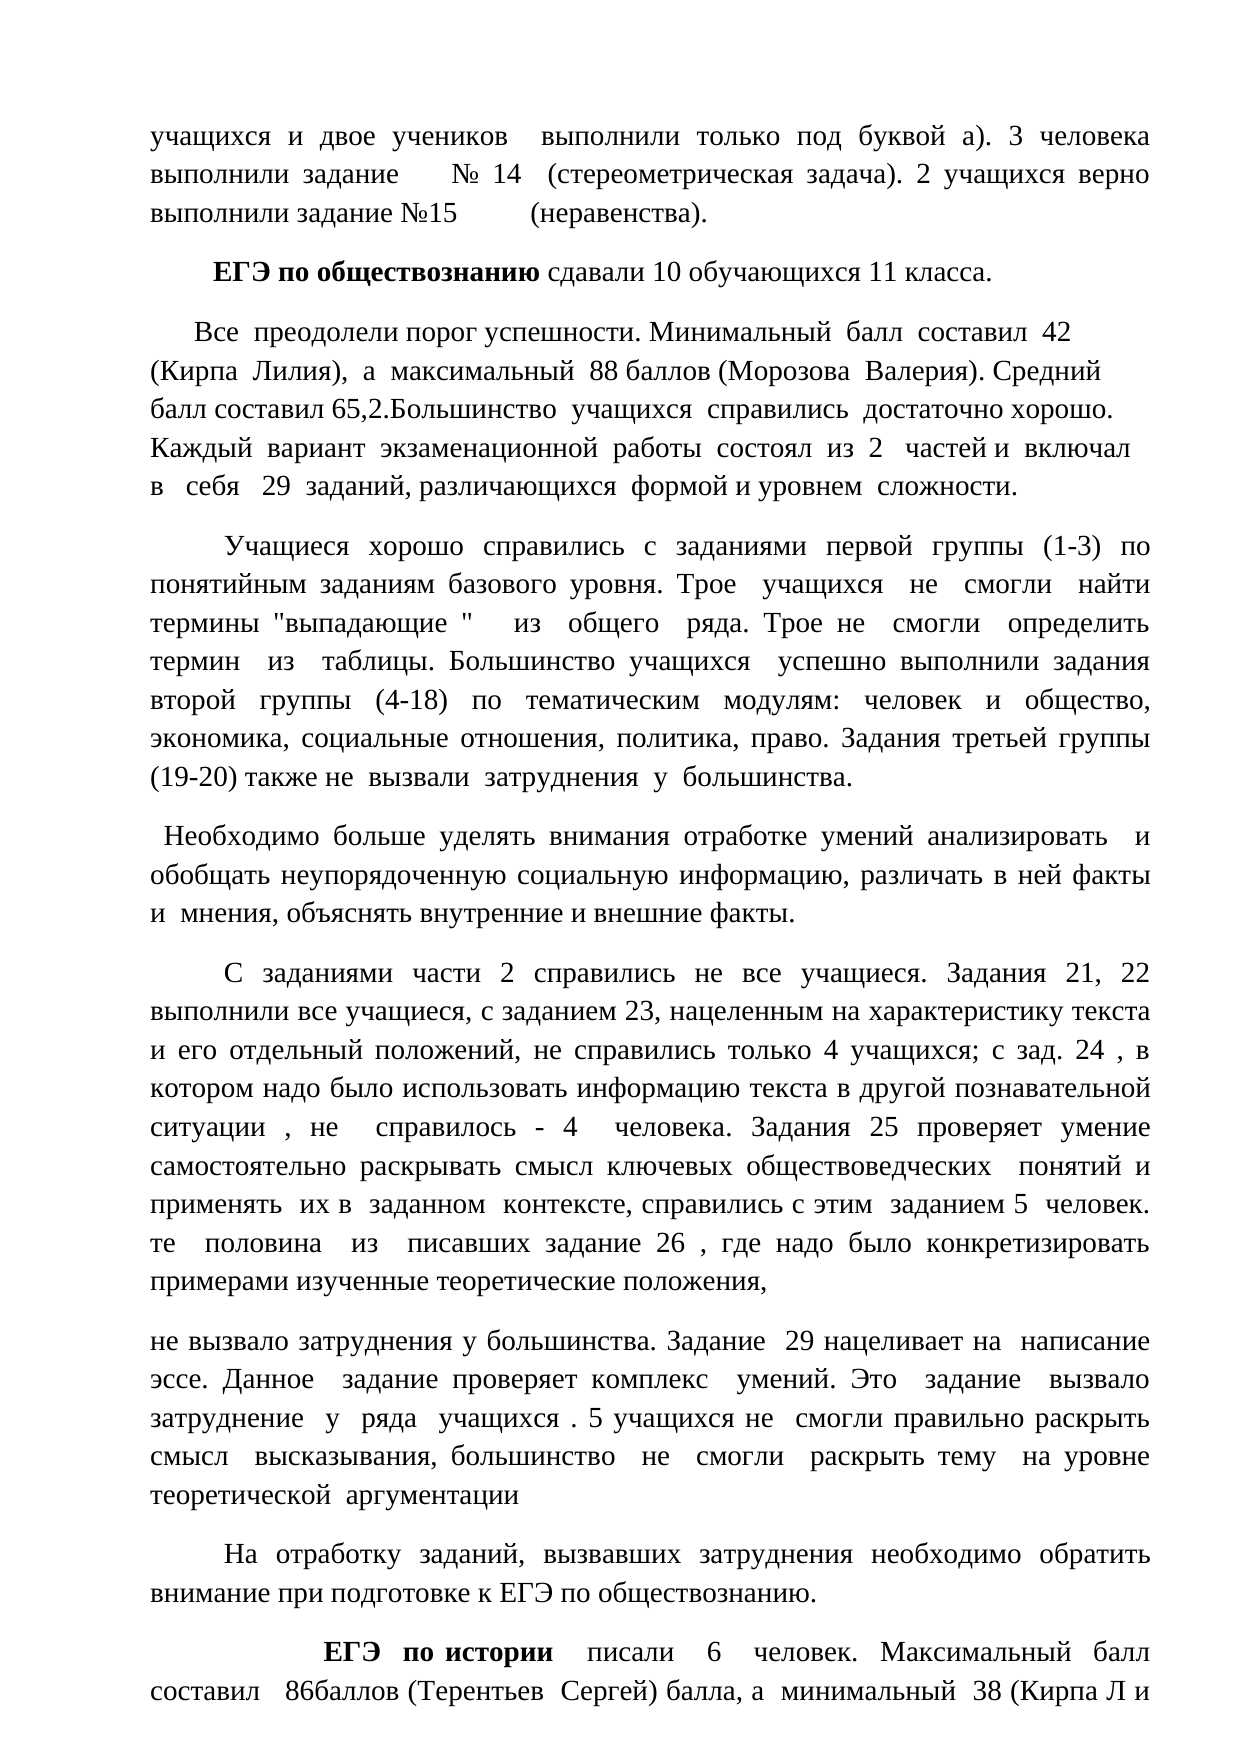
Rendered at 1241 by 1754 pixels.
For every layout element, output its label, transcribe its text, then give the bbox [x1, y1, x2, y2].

text Необходимо больше уделять внимания отработке умений анализировать и обобщать неупорядоченную социальную информацию, различать в ней факты и мнения, объяснять внутренние и внешние факты. [150, 818, 1152, 929]
text Учащиеся хорошо справились с заданиями первой группы (1-3) по понятийным заданиям базового уровня. Трое учащихся не смогли найти термины "выпадающие " из общего ряда. Трое не смогли определить термин из таблицы. Большинство учащихся успешно выполнили задания второй группы (4-18) по тематическим модулям: человек и общество, экономика, социальные отношения, политика, право. Задания третьей группы (19-20) также не вызвали затруднения у большинства. [150, 528, 1152, 793]
text не вызвало затруднения у большинства. Задание 29 нацеливает на написание эссе. Данное задание проверяет комплекс умений. Это задание вызвало затруднение у ряда учащихся . 5 учащихся не смогли правильно раскрыть смысл высказывания, большинство не смогли раскрыть тему на уровне теоретической аргументации [150, 1323, 1152, 1510]
text ЕГЭ по обществознанию сдавали 10 обучающихся 11 класса. [150, 254, 1152, 288]
text Все преодолели порог успешности. Минимальный балл составил 42 (Кирпа Лилия), а максимальный 88 баллов (Морозова Валерия). Средний балл составил 65,2.Большинство учащихся справились достаточно хорошо. Каждый вариант экзаменационной работы состоял из 2 частей и включал в себя 29 заданий, различающихся формой и уровнем сложности. [150, 314, 1152, 502]
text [150, 1634, 1152, 1706]
text На отработку заданий, вызвавших затруднения необходимо обратить внимание при подготовке к ЕГЭ по обществознанию. [150, 1536, 1152, 1608]
text С заданиями части 2 справились не все учащиеся. Задания 21, 22 выполнили все учащиеся, с заданием 23, нацеленным на характеристику текста и его отдельный положений, не справились только 4 учащихся; с зад. 24 , в котором надо было использовать информацию текста в другой познавательной ситуации , не справилось - 4 человека. Задания 25 проверяет умение самостоятельно раскрывать смысл ключевых обществоведческих понятий и применять их в заданном контексте, справились с этим заданием 5 человек. те половина из писавших задание 26 , где надо было конкретизировать примерами изученные теоретические положения, [150, 955, 1152, 1297]
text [150, 118, 1152, 229]
